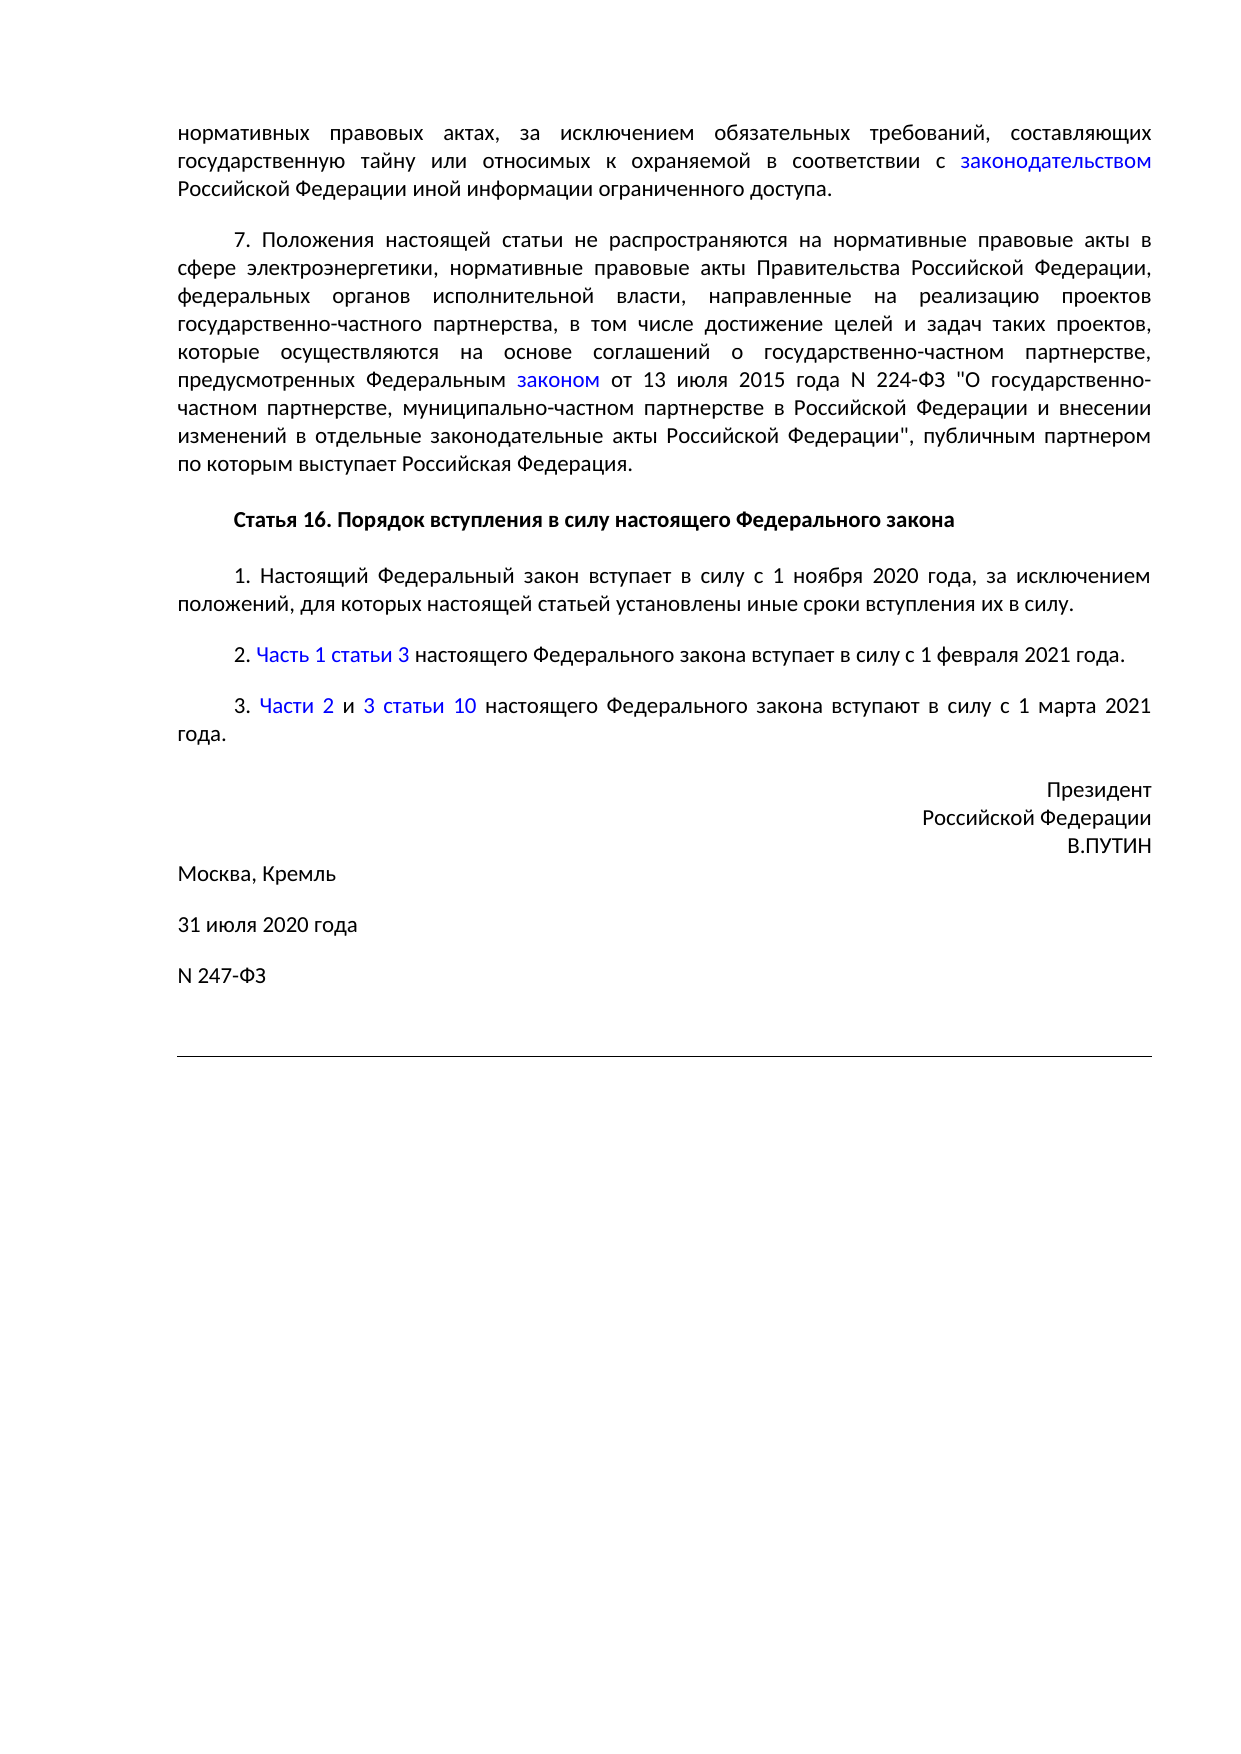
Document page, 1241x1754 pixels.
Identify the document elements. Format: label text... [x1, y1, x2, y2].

text 2. Часть 1 статьи 3 настоящего Федерального закона вступает в силу с 1 февраля 2021 года. [177, 640, 1152, 668]
text 31 июля 2020 года [177, 910, 1152, 938]
text 3. Части 2 и 3 статьи 10 настоящего Федерального закона вступают в силу с 1 марта 2021 года. [177, 691, 1152, 747]
title Статья 16. Порядок вступления в силу настоящего Федерального закона [177, 505, 1152, 533]
text Российской Федерации [177, 803, 1152, 831]
text N 247-ФЗ [177, 961, 1152, 989]
text 1. Настоящий Федеральный закон вступает в силу с 1 ноября 2020 года, за исключением положений, для которых настоящей статьей установлены иные сроки вступления их в силу. [177, 561, 1152, 617]
text В.ПУТИН [177, 831, 1152, 859]
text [177, 118, 1152, 202]
text Москва, Кремль [177, 859, 1152, 887]
text 7. Положения настоящей статьи не распространяются на нормативные правовые акты в сфере электроэнергетики, нормативные правовые акты Правительства Российской Федерации, федеральных органов исполнительной власти, направленные на реализацию проектов государственно-частного партнерства, в том числе достижение целей и задач таких проектов, которые осуществляются на основе соглашений о государственно-частном партнерстве, предусмотренных Федеральным законом от 13 июля 2015 года N 224-ФЗ "О государственно-частном партнерстве, муниципально-частном партнерстве в Российской Федерации и внесении изменений в отдельные законодательные акты Российской Федерации", публичным партнером по которым выступает Российская Федерация. [177, 225, 1152, 477]
text Президент [177, 775, 1152, 803]
